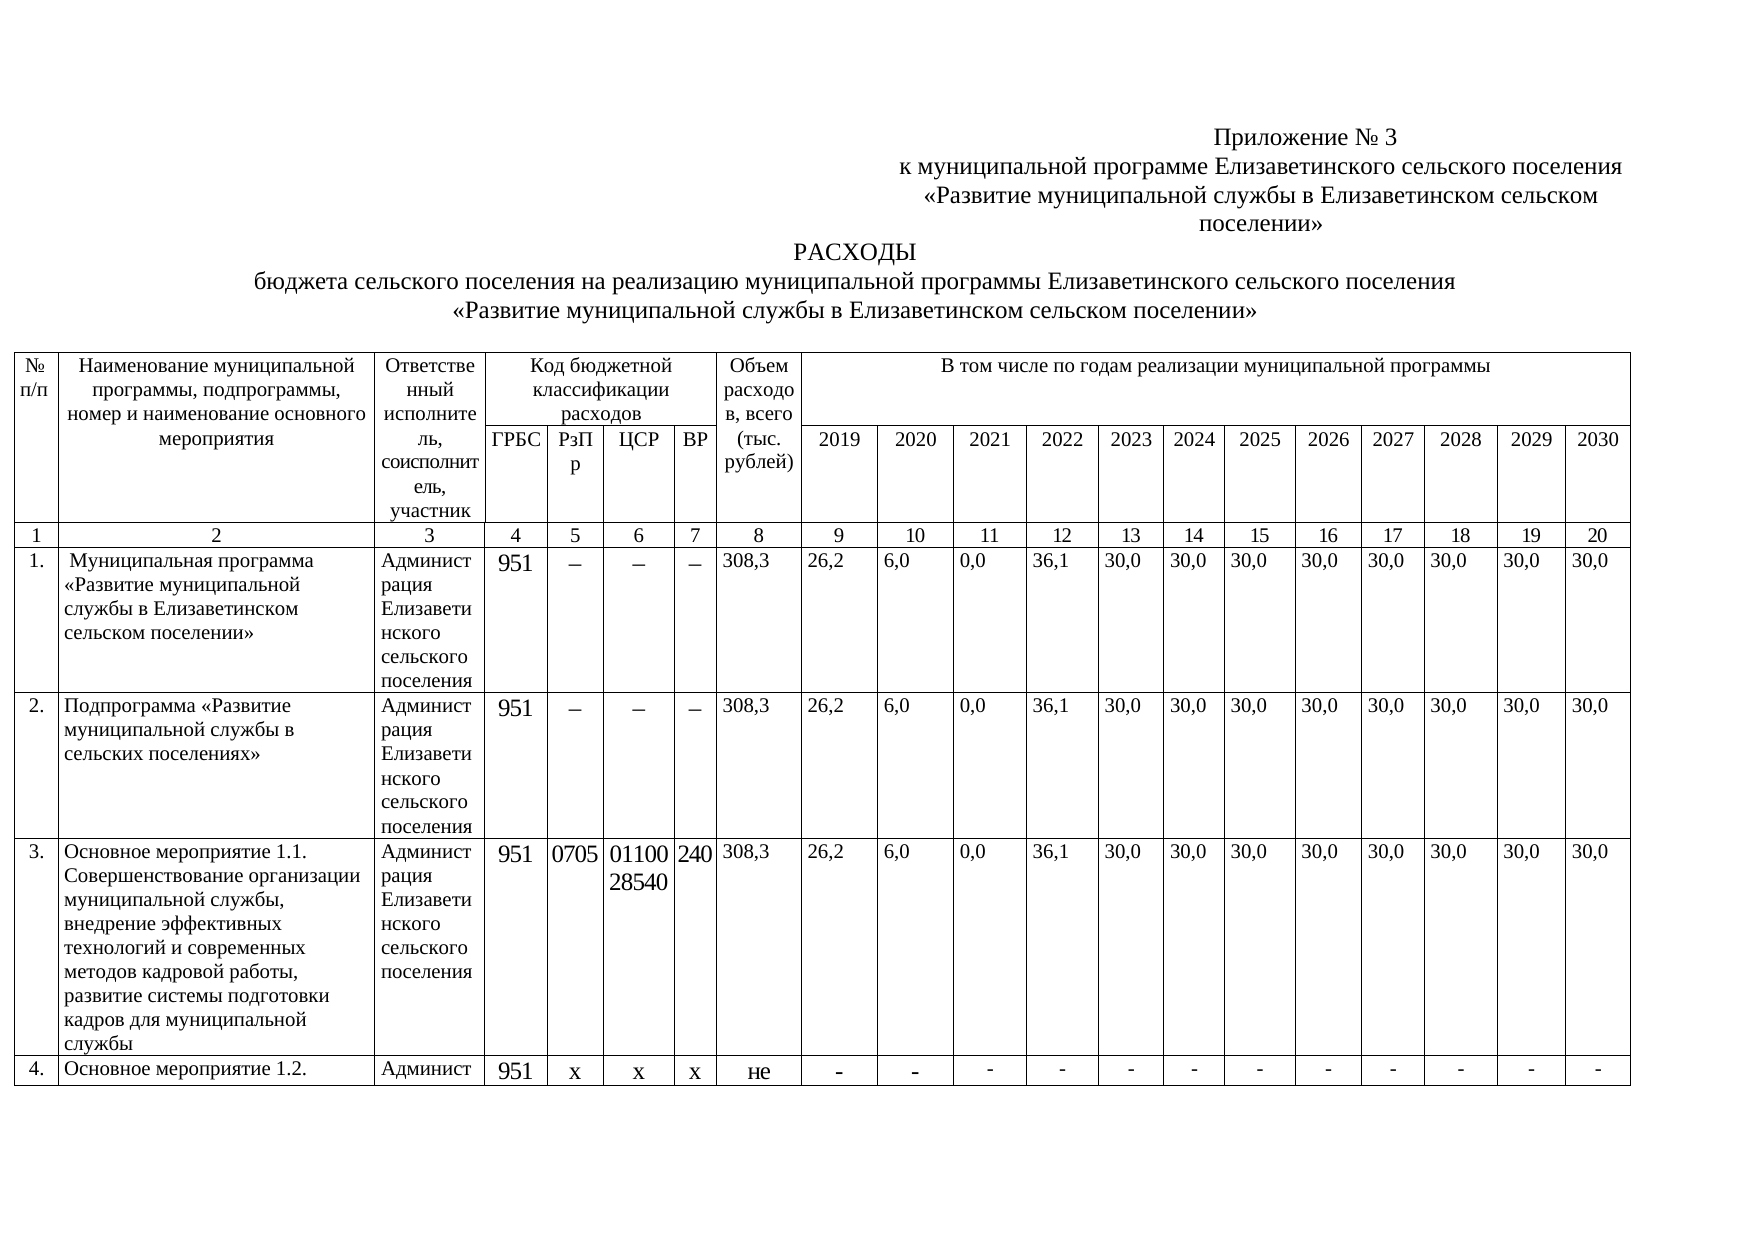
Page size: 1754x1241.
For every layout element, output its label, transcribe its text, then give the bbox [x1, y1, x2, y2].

table_cell 4. [15, 1056, 58, 1085]
table_cell 30,0 [1498, 548, 1565, 692]
table_cell 0,0 [954, 839, 1026, 1055]
table_cell 30,0 [1099, 839, 1163, 1055]
table_cell Администрация Елизаветинского сельского поселения [375, 548, 484, 692]
table_cell – [604, 693, 674, 838]
table_cell 2028 [1425, 426, 1497, 522]
table_header № п/п [15, 353, 58, 522]
text «Развитие муниципальной службы в Елизаветинском сельском поселении» [74, 295, 1636, 323]
table_cell - [1425, 1056, 1497, 1085]
table_cell - [1099, 1056, 1163, 1085]
table_cell 12 [1027, 523, 1098, 547]
table_cell 6,0 [878, 839, 953, 1055]
table_cell - [1027, 1056, 1098, 1085]
table_cell 30,0 [1566, 548, 1630, 692]
table_cell Администрация Елизаветинского сельского поселения [375, 693, 484, 838]
table_cell 30,0 [1566, 693, 1630, 838]
table_cell 0,0 [954, 548, 1026, 692]
table_cell - [1566, 1056, 1630, 1085]
table_cell 30,0 [1164, 548, 1224, 692]
table_cell Муниципальная программа «Развитие муниципальной службы в Елизаветинском сельском поселении» [59, 548, 374, 692]
table_cell 2023 [1099, 426, 1163, 522]
table_cell 11 [954, 523, 1026, 547]
table_cell 2025 [1225, 426, 1295, 522]
table_cell Основное мероприятие 1.1. Совершенствование организации муниципальной службы, внедрение эффективных технологий и современных методов кадровой работы, развитие системы подготовки кадров для муниципальной службы [59, 839, 374, 1055]
table_cell 3 [375, 523, 484, 547]
table_cell 951 [485, 548, 547, 692]
table_cell 4 [485, 523, 547, 547]
table_cell 30,0 [1099, 548, 1163, 692]
table_cell – [675, 548, 716, 692]
table_cell РзПр [548, 426, 603, 522]
table_header Объем расходов, всего (тыс. рублей) [717, 353, 801, 522]
table_cell - [802, 1056, 877, 1085]
table_header Наименование муниципальной программы, подпрограммы, номер и наименование основного мероприятия [59, 353, 374, 522]
table_cell 30,0 [1225, 548, 1295, 692]
table_cell 2021 [954, 426, 1026, 522]
table_cell Подпрограмма «Развитие муниципальной службы в сельских поселениях» [59, 693, 374, 838]
table_header Код бюджетной классификации расходов [486, 353, 716, 425]
table_cell х [675, 1056, 716, 1085]
table_cell 308,3 [717, 839, 801, 1055]
table_cell 15 [1225, 523, 1295, 547]
table_cell 1. [15, 548, 58, 692]
table_cell – [548, 693, 603, 838]
table_cell 30,0 [1296, 693, 1361, 838]
table_cell 30,0 [1225, 839, 1295, 1055]
table_cell 9 [802, 523, 877, 547]
table_header Ответственный исполнитель, соисполнитель, участник [375, 353, 485, 522]
table_cell 30,0 [1225, 693, 1295, 838]
table_cell 30,0 [1425, 839, 1497, 1055]
table_cell 26,2 [802, 839, 877, 1055]
table_cell ЦСР [604, 426, 674, 522]
table_cell 30,0 [1566, 839, 1630, 1055]
table_cell 30,0 [1296, 548, 1361, 692]
text бюджета сельского поселения на реализацию муниципальной программы Елизаветинского сельского поселения [74, 266, 1636, 295]
table_cell 308,3 [717, 548, 801, 692]
table_cell - [1498, 1056, 1565, 1085]
table_cell 2 [59, 523, 374, 547]
table_cell х [604, 1056, 674, 1085]
table_cell 30,0 [1099, 693, 1163, 838]
table_cell 2022 [1027, 426, 1098, 522]
table_cell – [675, 693, 716, 838]
table_cell 30,0 [1425, 548, 1497, 692]
table_cell 30,0 [1164, 693, 1224, 838]
table_cell - [1225, 1056, 1295, 1085]
table_cell 16 [1296, 523, 1361, 547]
table_cell 2029 [1498, 426, 1565, 522]
table_cell 30,0 [1425, 693, 1497, 838]
table_cell не требует финансирования [717, 1056, 801, 1085]
table_cell 6,0 [878, 693, 953, 838]
table_cell 6 [604, 523, 674, 547]
table_cell 1 [15, 523, 58, 547]
table_cell 30,0 [1362, 548, 1424, 692]
table_cell 308,3 [717, 693, 801, 838]
table_cell 30,0 [1296, 839, 1361, 1055]
text РАСХОДЫ [74, 237, 1636, 266]
table_cell 0705 [548, 839, 603, 1055]
text Приложение № 3 [886, 122, 1636, 151]
table_cell Администрация Елизаветинского сельского поселения [375, 1056, 484, 1085]
table_cell 3. [15, 839, 58, 1055]
table_cell – [548, 548, 603, 692]
table_cell 5 [548, 523, 603, 547]
table_cell 20 [1566, 523, 1630, 547]
table_cell 30,0 [1164, 839, 1224, 1055]
table_cell 36,1 [1027, 839, 1098, 1055]
table_cell 2026 [1296, 426, 1361, 522]
table_cell - [954, 1056, 1026, 1085]
table_cell х [548, 1056, 603, 1085]
table_cell - [1296, 1056, 1361, 1085]
table_cell 8 [717, 523, 801, 547]
table_cell - [1362, 1056, 1424, 1085]
table_cell 30,0 [1362, 693, 1424, 838]
table_cell 26,2 [802, 693, 877, 838]
table_cell 2020 [878, 426, 953, 522]
table_cell 10 [878, 523, 953, 547]
table_cell 14 [1164, 523, 1224, 547]
table_cell 36,1 [1027, 548, 1098, 692]
table_cell ГРБС [486, 426, 547, 522]
table_cell – [604, 548, 674, 692]
table_cell 7 [675, 523, 716, 547]
table_cell - [878, 1056, 953, 1085]
table_cell 30,0 [1498, 693, 1565, 838]
table_cell 2030 [1566, 426, 1630, 522]
table_cell 2019 [802, 426, 877, 522]
table_cell 36,1 [1027, 693, 1098, 838]
table_cell 2027 [1362, 426, 1424, 522]
table_header В том числе по годам реализации муниципальной программы [802, 353, 1630, 425]
table_cell 2. [15, 693, 58, 838]
table_cell ВР [675, 426, 716, 522]
table_cell 0110028540 [604, 839, 674, 1055]
table_cell 951 [485, 1056, 547, 1085]
table_cell 951 [485, 839, 547, 1055]
table_cell 13 [1099, 523, 1163, 547]
table_cell 2024 [1164, 426, 1224, 522]
table_cell 26,2 [802, 548, 877, 692]
table_cell 30,0 [1498, 839, 1565, 1055]
text к муниципальной программе Елизаветинского сельского поселения «Развитие муниципальной службы в Елизаветинском сельском поселении» [886, 151, 1636, 237]
table_cell - [1164, 1056, 1224, 1085]
table_cell 18 [1425, 523, 1497, 547]
table_cell 6,0 [878, 548, 953, 692]
table_cell 951 [485, 693, 547, 838]
table_cell 0,0 [954, 693, 1026, 838]
table_cell 17 [1362, 523, 1424, 547]
table_cell 30,0 [1362, 839, 1424, 1055]
table_cell 19 [1498, 523, 1565, 547]
table_cell Администрация Елизаветинского сельского поселения [375, 839, 484, 1055]
table_cell 240 [675, 839, 716, 1055]
table_cell Основное мероприятие 1.2. Проведение конкурсов на замещение вакантных должностей муниципальной службы [59, 1056, 374, 1085]
